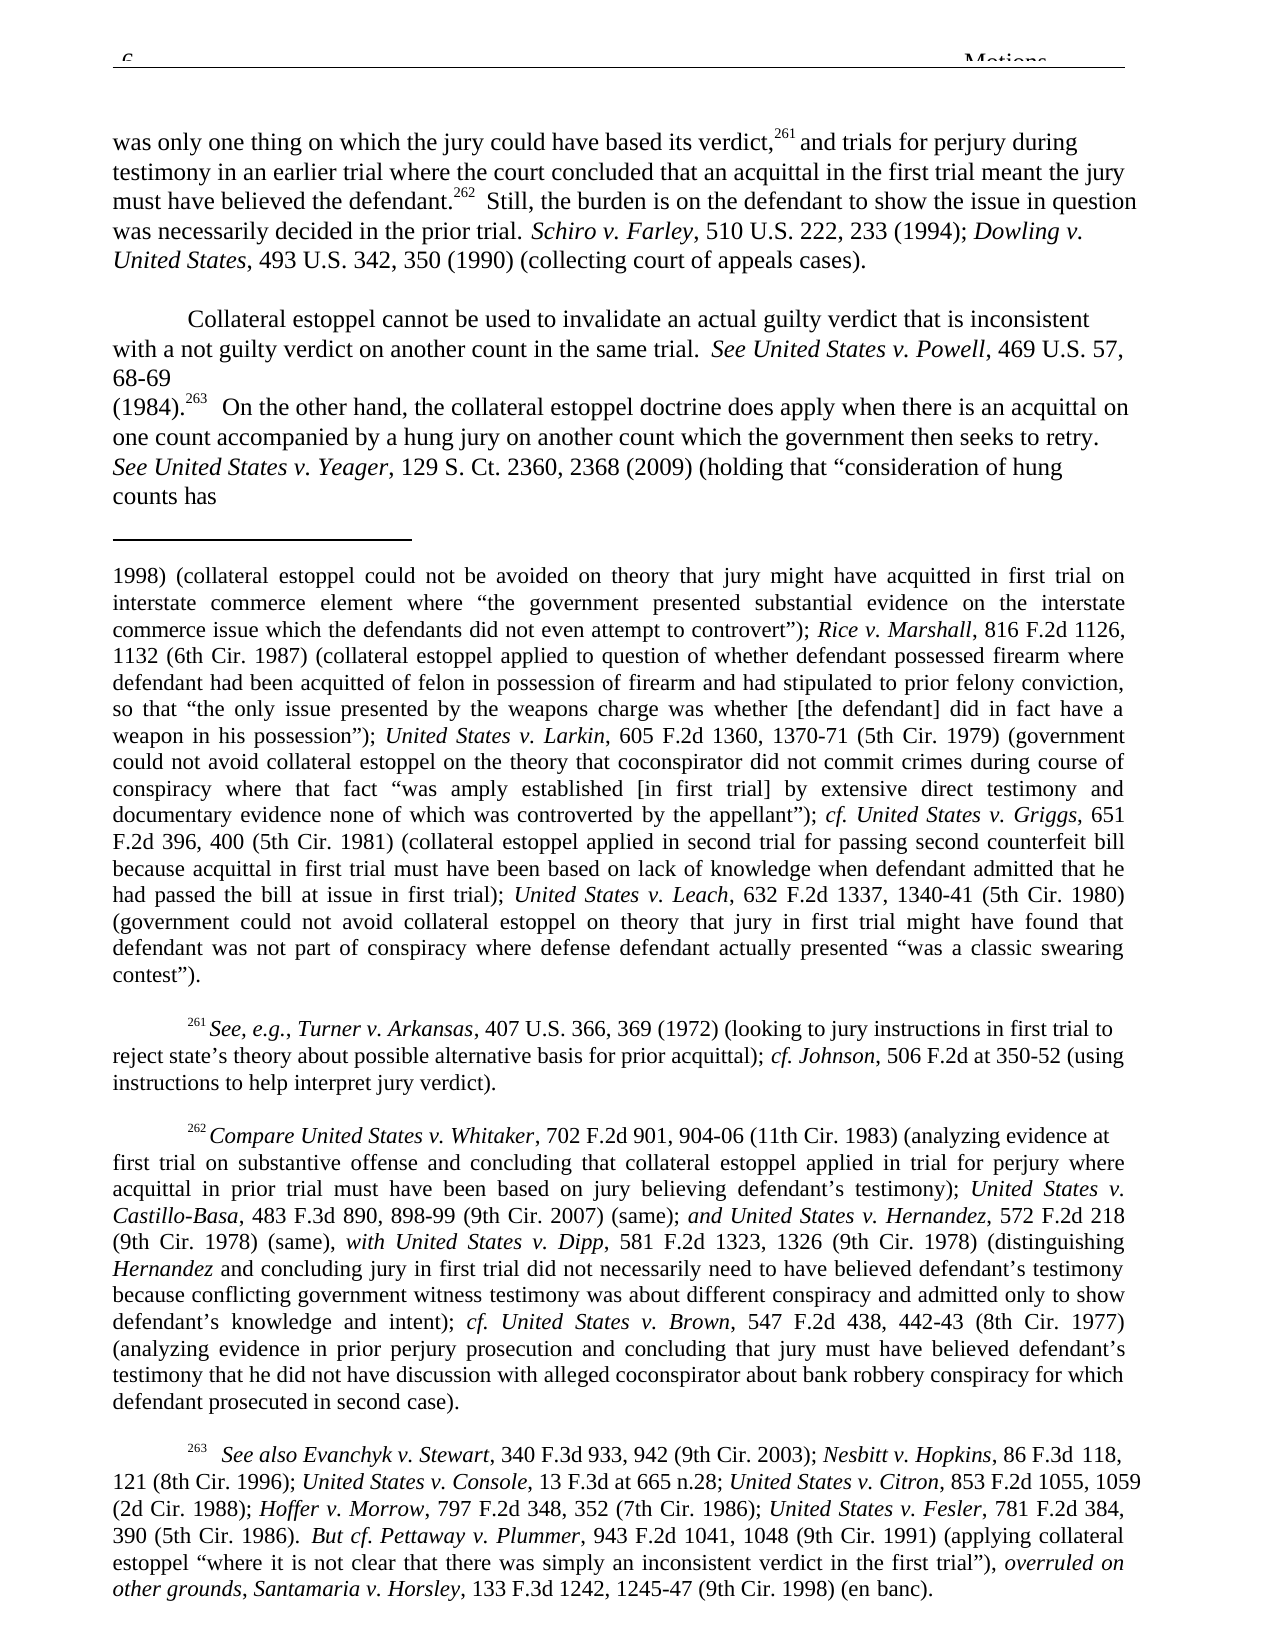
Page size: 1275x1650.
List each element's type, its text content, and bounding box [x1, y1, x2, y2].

text (2d Cir. 1988); Hoffer v. Morrow, 797 F.2d 348, 352 (7th Cir. 1986); United States v. Fesler, 781 F.2d 384, 390 (5th Cir. 1986). But cf. Pettaway v. Plummer, 943 F.2d 1041, 1048 (9th Cir. 1991) (applying collateral estoppel “where it is not clear that there was simply an inconsistent verdict in the first trial”), overruled on other grounds, Santamaria v. Horsley, 133 F.3d 1242, 1245-47 (9th Cir. 1998) (en banc). [112, 1496, 1125, 1602]
text first trial on substantive offense and concluding that collateral estoppel applied in trial for perjury where acquittal in prior trial must have been based on jury believing defendant’s testimony); United States v. Castillo-Basa, 483 F.3d 890, 898-99 (9th Cir. 2007) (same); and United States v. Hernandez, 572 F.2d 218 (9th Cir. 1978) (same), with United States v. Dipp, 581 F.2d 1323, 1326 (9th Cir. 1978) (distinguishing Hernandez and concluding jury in first trial did not necessarily need to have believed defendant’s testimony because conflicting government witness testimony was about different conspiracy and admitted only to show defendant’s knowledge and intent); cf. United States v. Brown, 547 F.2d 438, 442-43 (8th Cir. 1977) (analyzing evidence in prior perjury prosecution and concluding that jury must have believed defendant’s testimony that he did not have discussion with alleged coconspirator about bank robbery conspiracy for which defendant prosecuted in second case). [112, 1149, 1126, 1414]
text 261 See, e.g., Turner v. Arkansas, 407 U.S. 366, 369 (1972) (looking to jury instructions in first trial to [187, 1014, 1175, 1042]
text 121 (8th Cir. 1996); United States v. Console, 13 F.3d at 665 n.28; United States v. Citron, 853 F.2d 1055, 1059 [112, 1468, 1175, 1495]
text reject state’s theory about possible alternative basis for prior acquittal); cf. Johnson, 506 F.2d at 350-52 (using instructions to help interpret jury verdict). [112, 1042, 1126, 1095]
text was necessarily decided in the prior trial. Schiro v. Farley, 510 U.S. 222, 233 (1994); Dowling v. United States, 493 U.S. 342, 350 (1990) (collecting court of appeals cases). [112, 216, 1126, 274]
text was only one thing on which the jury could have based its verdict,261 and trials for perjury during testimony in an earlier trial where the court concluded that an acquittal in the first trial meant the jury [112, 125, 1127, 186]
text Collateral estoppel cannot be used to invalidate an actual guilty verdict that is inconsistent with a not guilty verdict on another count in the same trial. See United States v. Powell, 469 U.S. 57, 68-69 [112, 304, 1126, 392]
text one count accompanied by a hung jury on another count which the government then seeks to retry. See United States v. Yeager, 129 S. Ct. 2360, 2368 (2009) (holding that “consideration of hung counts has [112, 422, 1126, 510]
text 263 See also Evanchyk v. Stewart, 340 F.3d 933, 942 (9th Cir. 2003); Nesbitt v. Hopkins, 86 F.3d 118, [187, 1440, 1175, 1468]
text must have believed the defendant.262 Still, the burden is on the defendant to show the issue in question [112, 186, 1175, 215]
text (1984).263 On the other hand, the collateral estoppel doctrine does apply when there is an acquittal on [112, 393, 1175, 421]
text 262 Compare United States v. Whitaker, 702 F.2d 901, 904-06 (11th Cir. 1983) (analyzing evidence at [187, 1121, 1175, 1148]
text 1998) (collateral estoppel could not be avoided on theory that jury might have acquitted in first trial on interstate commerce element where “the government presented substantial evidence on the interstate commerce issue which the defendants did not even attempt to controvert”); Rice v. Marshall, 816 F.2d 1126, 1132 (6th Cir. 1987) (collateral estoppel applied to question of whether defendant possessed firearm where defendant had been acquitted of felon in possession of firearm and had stipulated to prior felony conviction, so that “the only issue presented by the weapons charge was whether [the defendant] did in fact have a weapon in his possession”); United States v. Larkin, 605 F.2d 1360, 1370-71 (5th Cir. 1979) (government could not avoid collateral estoppel on the theory that coconspirator did not commit crimes during course of conspiracy where that fact “was amply established [in first trial] by extensive direct testimony and documentary evidence none of which was controverted by the appellant”); cf. United States v. Griggs, 651 F.2d 396, 400 (5th Cir. 1981) (collateral estoppel applied in second trial for passing second counterfeit bill because acquittal in first trial must have been based on lack of knowledge when defendant admitted that he had passed the bill at issue in first trial); United States v. Leach, 632 F.2d 1337, 1340-41 (5th Cir. 1980) (government could not avoid collateral estoppel on theory that jury in first trial might have found that defendant was not part of conspiracy where defense defendant actually presented “was a classic swearing contest”). [112, 562, 1126, 987]
